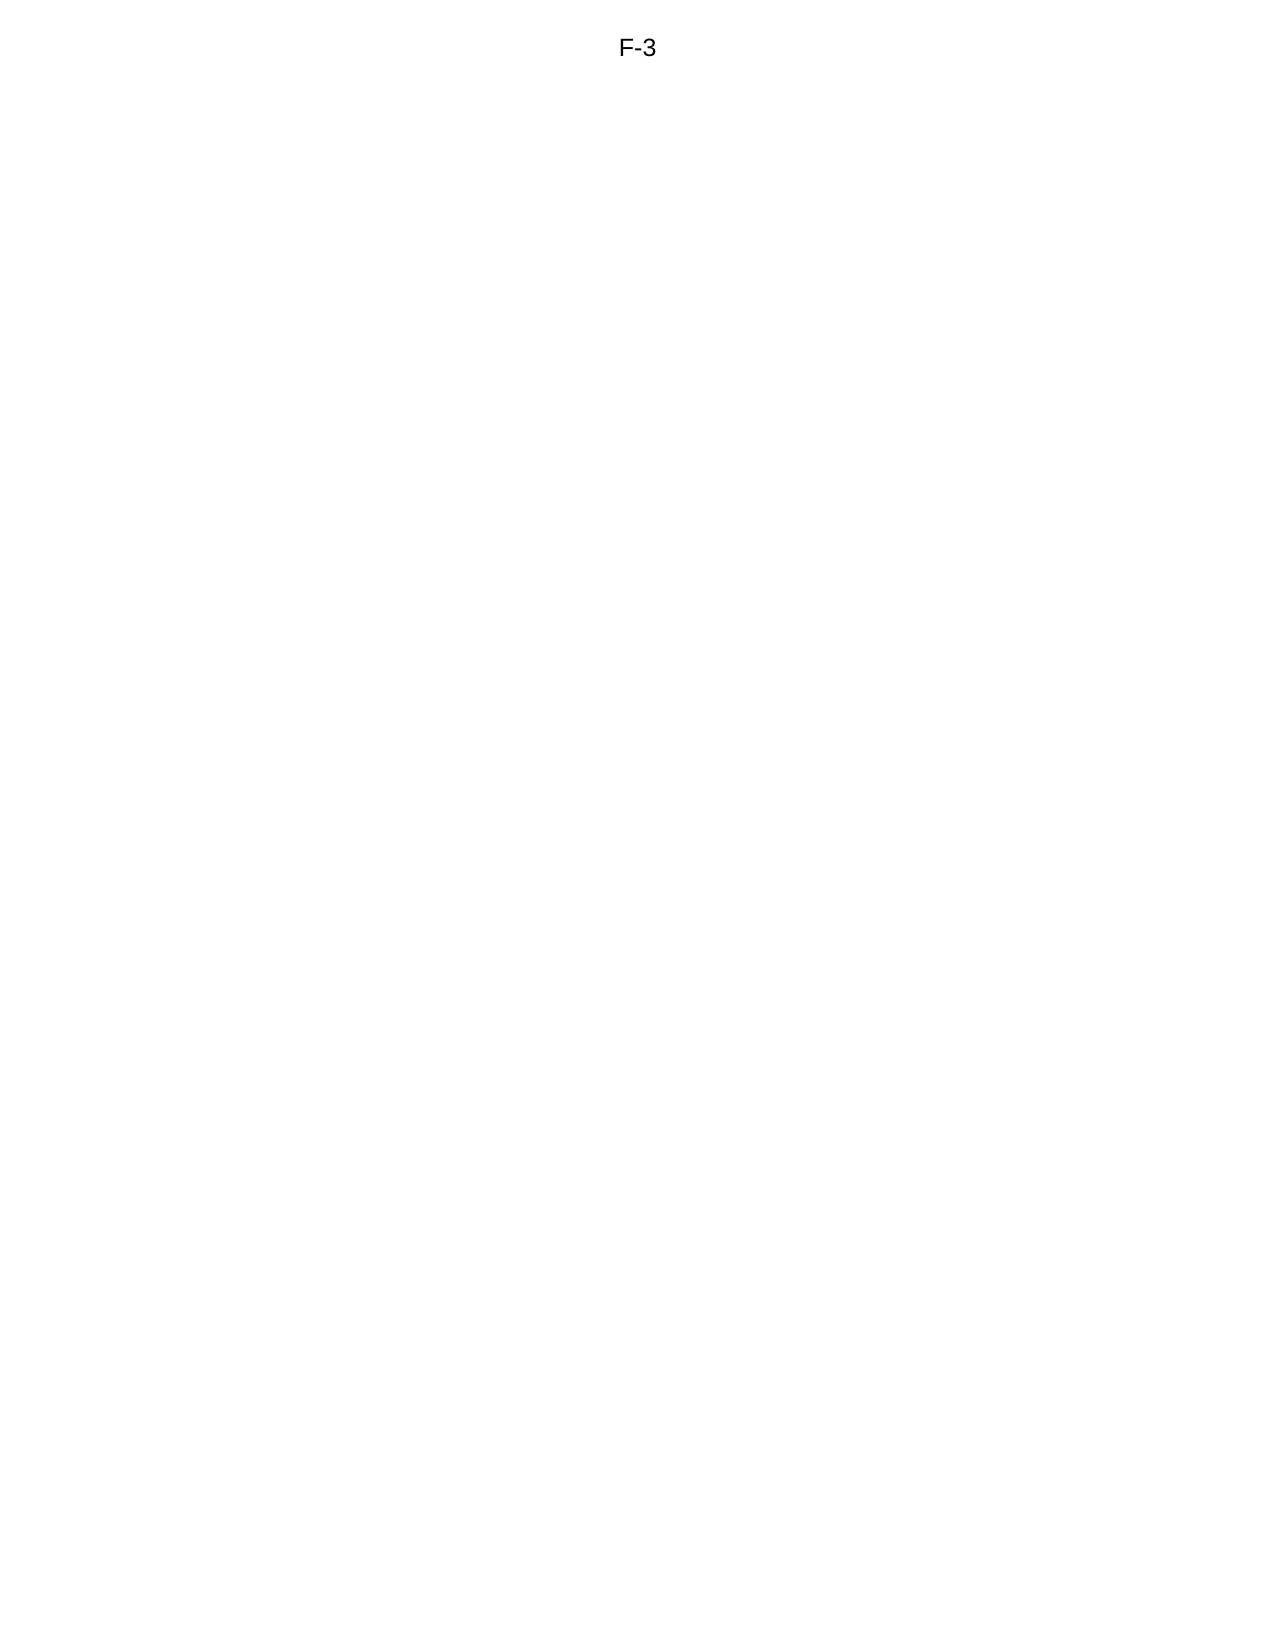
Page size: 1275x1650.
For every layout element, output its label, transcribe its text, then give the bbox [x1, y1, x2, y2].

text F-3 [135, 33, 1140, 62]
